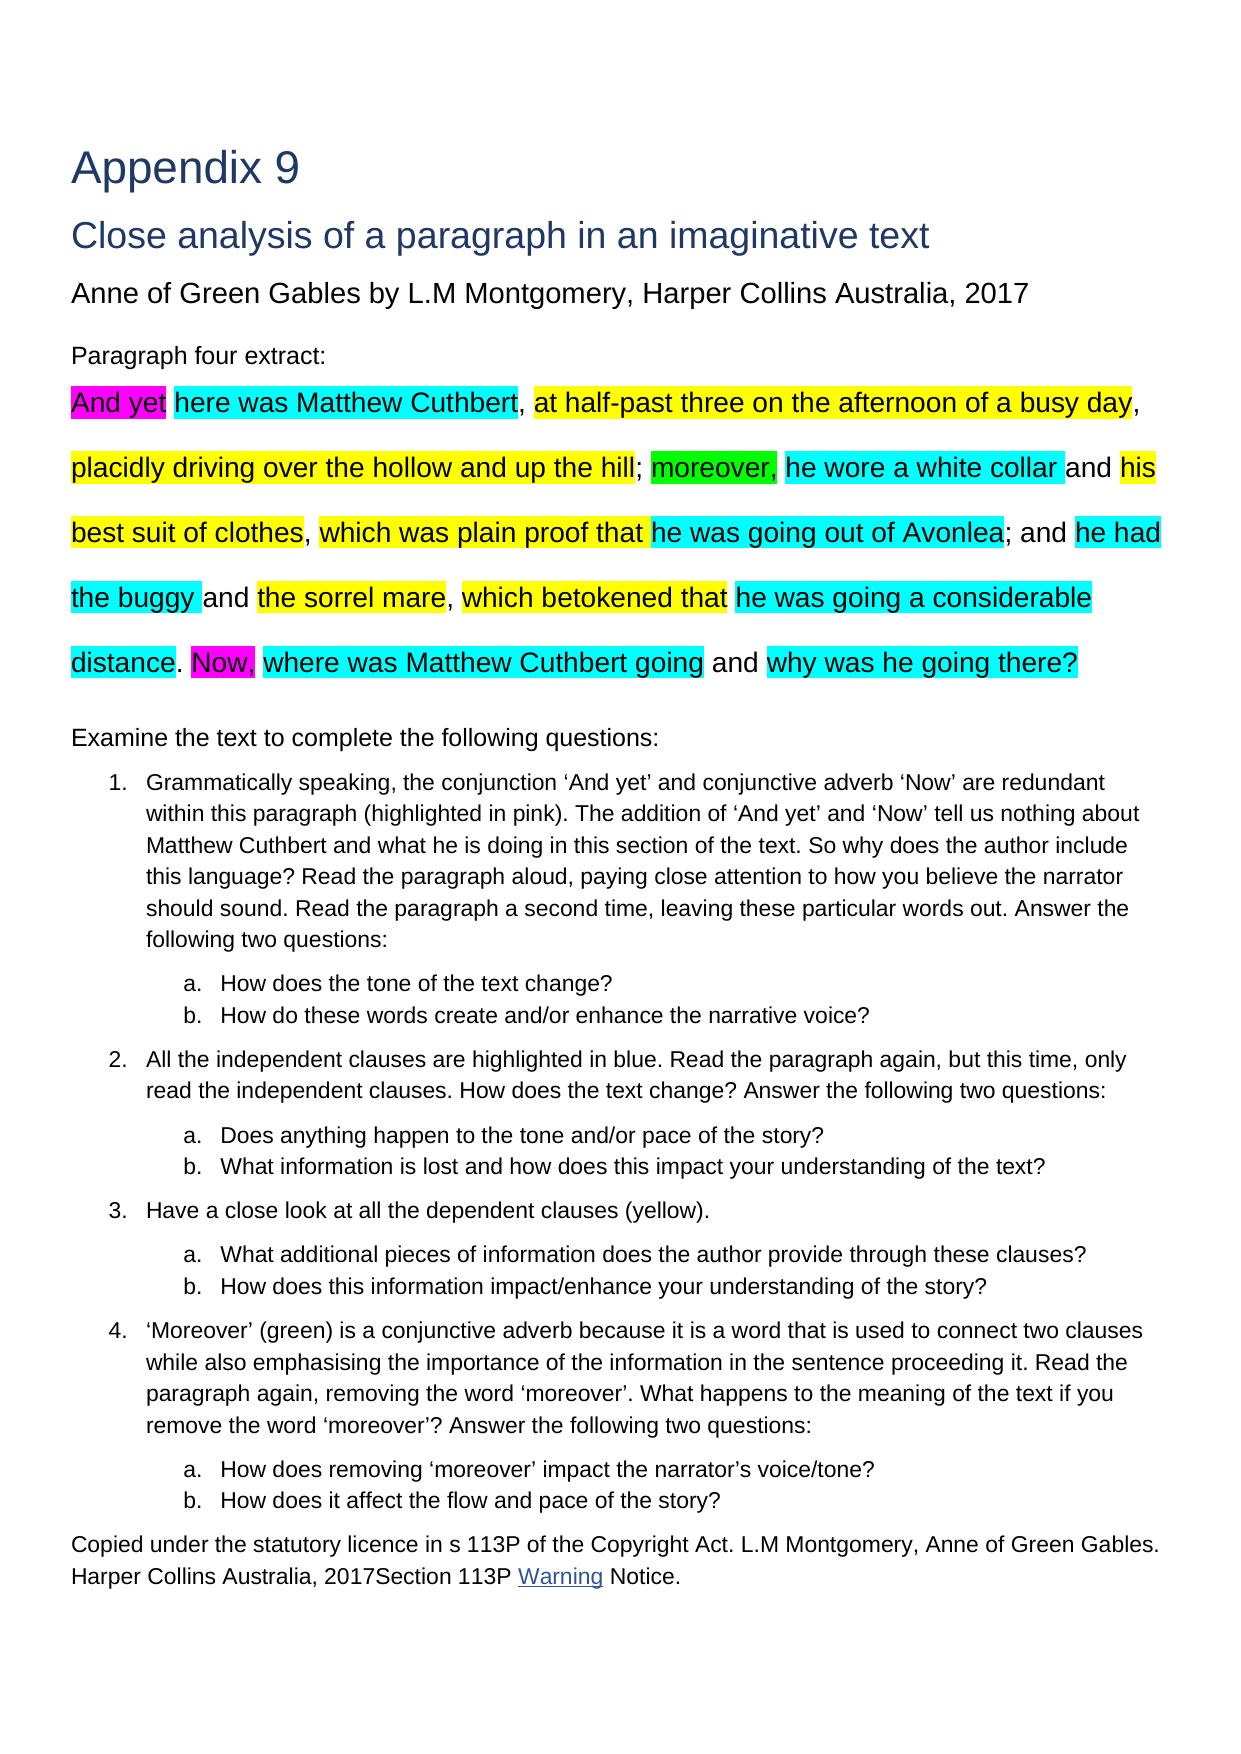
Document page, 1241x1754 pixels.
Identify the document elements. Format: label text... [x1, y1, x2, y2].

list How does this information impact/enhance your understanding of the story? [183, 1273, 1169, 1299]
list Have a close look at all the dependent clauses (yellow). [108, 1197, 1169, 1223]
list Does anything happen to the tone and/or pace of the story? [183, 1122, 1169, 1148]
list All the independent clauses are highlighted in blue. Read the paragraph again, but this time, only read the independent clauses. How does the text change? Answer the following two questions: [108, 1046, 1169, 1104]
text Examine the text to complete the following questions: [71, 723, 1169, 752]
list Grammatically speaking, the conjunction ‘And yet’ and conjunctive adverb ‘Now’ are redundant within this paragraph (highlighted in pink). The addition of ‘And yet’ and ‘Now’ tell us nothing about Matthew Cuthbert and what he is doing in this section of the text. So why does the author include this language? Read the paragraph aloud, paying close attention to how you believe the narrator should sound. Read the paragraph a second time, leaving these particular words out. Answer the following two questions: [108, 768, 1169, 953]
subtitle Appendix 9 [71, 141, 1169, 193]
text Paragraph four extract: [71, 341, 1169, 370]
list How do these words create and/or enhance the narrative voice? [183, 1002, 1169, 1028]
list ‘Moreover’ (green) is a conjunctive adverb because it is a word that is used to connect two clauses while also emphasising the importance of the information in the sentence proceeding it. Read the paragraph again, removing the word ‘moreover’. What happens to the meaning of the text if you remove the word ‘moreover’? Answer the following two questions: [108, 1317, 1169, 1438]
list How does removing ‘moreover’ impact the narrator’s voice/tone? [183, 1456, 1169, 1482]
text And yet here was Matthew Cuthbert, at half-past three on the afternoon of a busy day, placidly driving over the hollow and up the hill; moreover, he wore a white collar and his best suit of clothes, which was plain proof that he was going out of Avonlea; and he had the buggy and the sorrel mare, which betokened that he was going a considerable distance. Now, where was Matthew Cuthbert going and why was he going there? [71, 386, 1169, 678]
text Copied under the statutory licence in s 113P of the Copyright Act. L.M Montgomery, Anne of Green Gables. Harper Collins Australia, 2017Section 113P Warning Notice. [71, 1531, 1169, 1589]
list What information is lost and how does this impact your understanding of the text? [183, 1153, 1169, 1179]
text Anne of Green Gables by L.M Montgomery, Harper Collins Australia, 2017 [71, 276, 1169, 309]
list How does the tone of the text change? [183, 970, 1169, 997]
list How does it affect the flow and pace of the story? [183, 1487, 1169, 1513]
subtitle Close analysis of a paragraph in an imaginative text [71, 214, 1169, 257]
list What additional pieces of information does the author provide through these clauses? [183, 1241, 1169, 1268]
